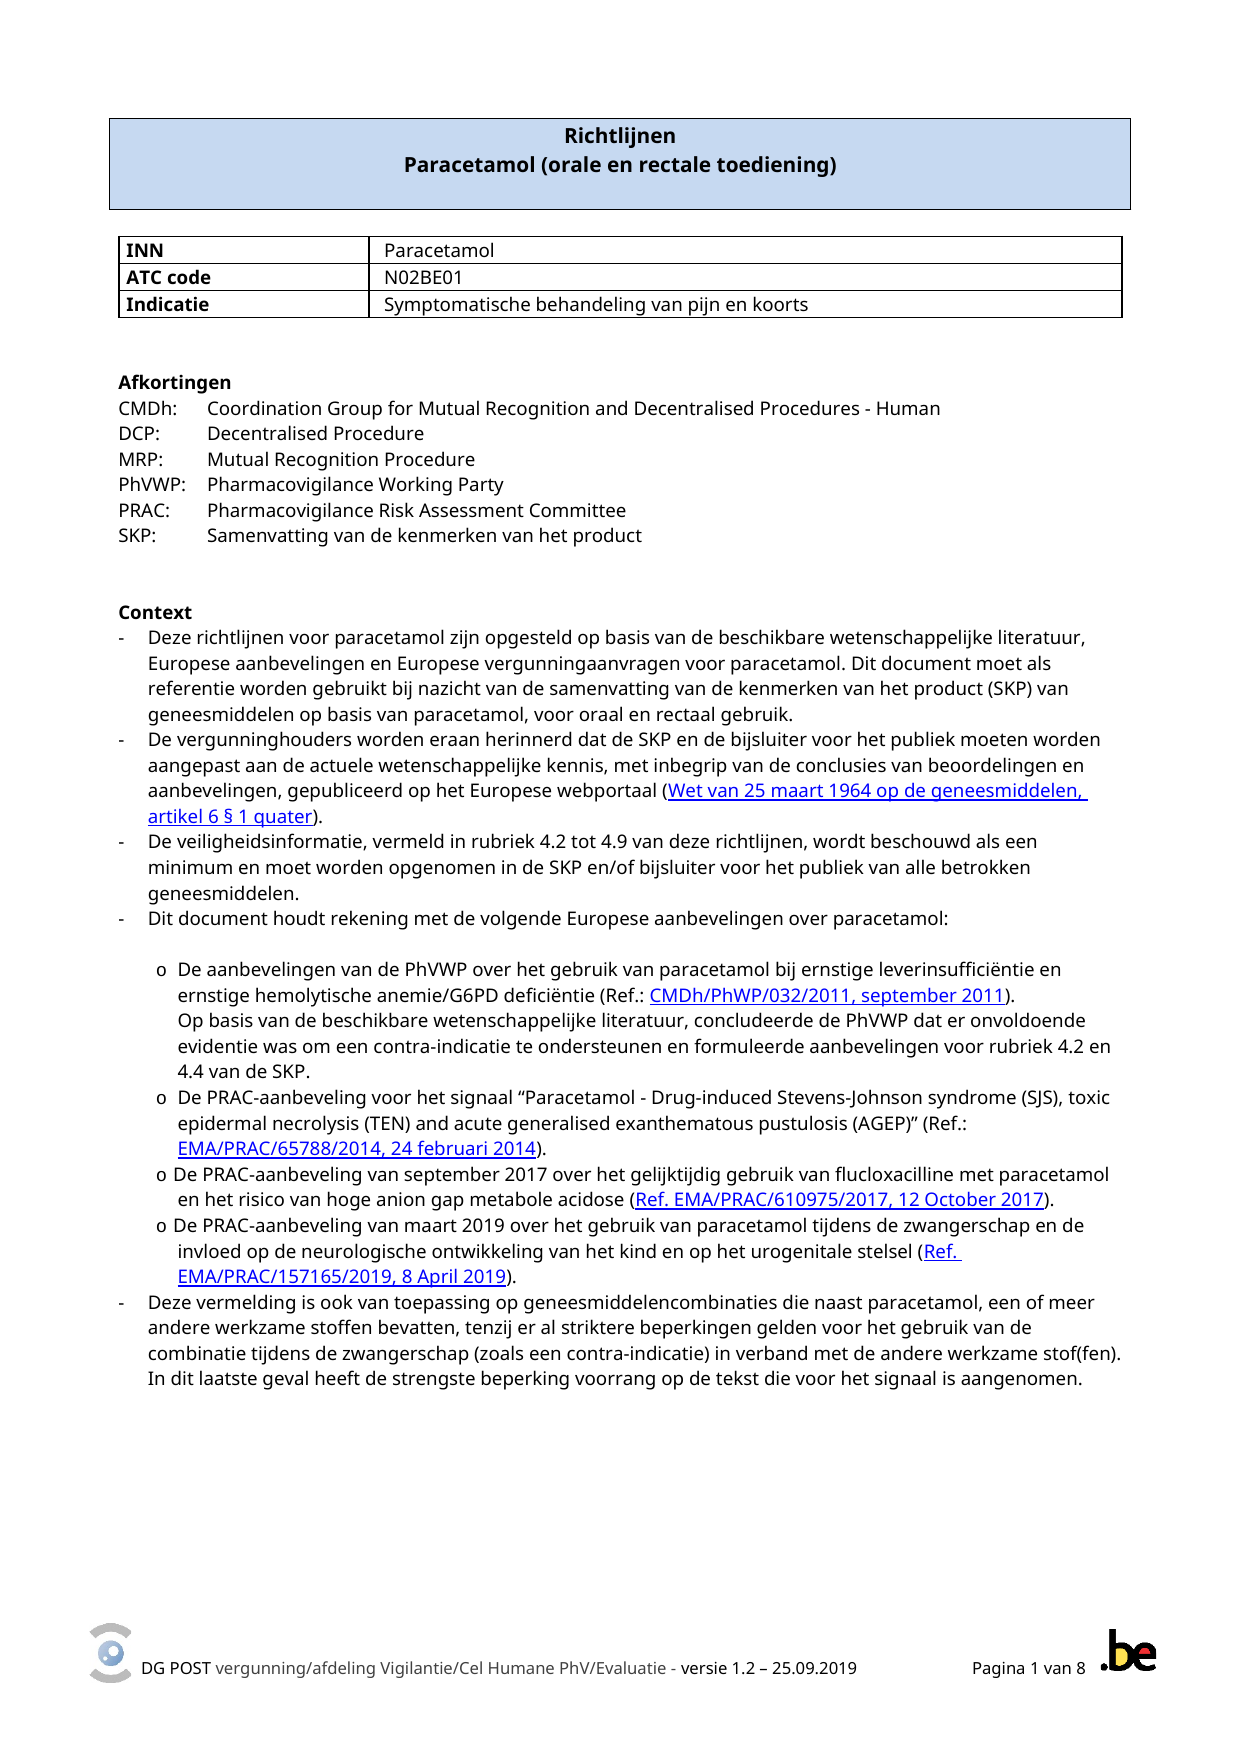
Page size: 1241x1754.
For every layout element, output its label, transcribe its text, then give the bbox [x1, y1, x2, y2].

text PRAC: Pharmacovigilance Risk Assessment Committee [118, 497, 1122, 522]
list De PRAC-aanbeveling van september 2017 over het gelijktijdig gebruik van flucloxacilline met paracetamol en het risico van hoge anion gap metabole acidose (Ref. EMA/PRAC/610975/2017, 12 October 2017). [156, 1161, 1122, 1212]
text Afkortingen [118, 369, 1122, 395]
picture [89, 1623, 132, 1683]
table_header Paracetamol [370, 237, 1121, 263]
table_cell Indicatie [120, 291, 368, 317]
list Dit document houdt rekening met de volgende Europese aanbevelingen over paracetamol: [118, 905, 1122, 931]
table_header INN [120, 237, 368, 263]
list De veiligheidsinformatie, vermeld in rubriek 4.2 tot 4.9 van deze richtlijnen, wordt beschouwd als een minimum en moet worden opgenomen in de SKP en/of bijsluiter voor het publiek van alle betrokken geneesmiddelen. [118, 829, 1122, 905]
text Op basis van de beschikbare wetenschappelijke literatuur, concludeerde de PhVWP dat er onvoldoende evidentie was om een contra-indicatie te ondersteunen en formuleerde aanbevelingen voor rubriek 4.2 en 4.4 van de SKP. [177, 1008, 1122, 1084]
list De PRAC-aanbeveling van maart 2019 over het gebruik van paracetamol tijdens de zwangerschap en de invloed op de neurologische ontwikkeling van het kind en op het urogenitale stelsel (Ref. EMA/PRAC/157165/2019, 8 April 2019). [156, 1212, 1122, 1289]
list De PRAC-aanbeveling voor het signaal “Paracetamol - Drug-induced Stevens-Johnson syndrome (SJS), toxic epidermal necrolysis (TEN) and acute generalised exanthematous pustulosis (AGEP)” (Ref.: EMA/PRAC/65788/2014, 24 februari 2014). [156, 1084, 1122, 1161]
text Context [118, 599, 1122, 624]
text Paracetamol (orale en rectale toediening) [110, 147, 1130, 209]
text Richtlijnen [110, 119, 1130, 147]
text SKP: Samenvatting van de kenmerken van het product [118, 522, 1122, 548]
picture [1100, 1629, 1157, 1671]
list De aanbevelingen van de PhVWP over het gebruik van paracetamol bij ernstige leverinsufficiëntie en ernstige hemolytische anemie/G6PD deficiëntie (Ref.: CMDh/PhWP/032/2011, september 2011). [156, 956, 1122, 1008]
text DCP: Decentralised Procedure [118, 420, 1122, 446]
list De vergunninghouders worden eraan herinnerd dat de SKP en de bijsluiter voor het publiek moeten worden aangepast aan de actuele wetenschappelijke kennis, met inbegrip van de conclusies van beoordelingen en aanbevelingen, gepubliceerd op het Europese webportaal (Wet van 25 maart 1964 op de geneesmiddelen, artikel 6 § 1 quater). [118, 727, 1122, 829]
text PhVWP: Pharmacovigilance Working Party [118, 471, 1122, 497]
table_cell ATC code [120, 264, 368, 290]
text CMDh: Coordination Group for Mutual Recognition and Decentralised Procedures - Human [118, 395, 1122, 420]
list Deze richtlijnen voor paracetamol zijn opgesteld op basis van de beschikbare wetenschappelijke literatuur, Europese aanbevelingen en Europese vergunningaanvragen voor paracetamol. Dit document moet als referentie worden gebruikt bij nazicht van de samenvatting van de kenmerken van het product (SKP) van geneesmiddelen op basis van paracetamol, voor oraal en rectaal gebruik. [118, 624, 1122, 727]
text MRP: Mutual Recognition Procedure [118, 446, 1122, 471]
table_cell Symptomatische behandeling van pijn en koorts [370, 291, 1121, 317]
list Deze vermelding is ook van toepassing op geneesmiddelencombinaties die naast paracetamol, een of meer andere werkzame stoffen bevatten, tenzij er al striktere beperkingen gelden voor het gebruik van de combinatie tijdens de zwangerschap (zoals een contra-indicatie) in verband met de andere werkzame stof(fen). In dit laatste geval heeft de strengste beperking voorrang op de tekst die voor het signaal is aangenomen. [118, 1289, 1122, 1391]
table_cell N02BE01 [370, 264, 1121, 290]
